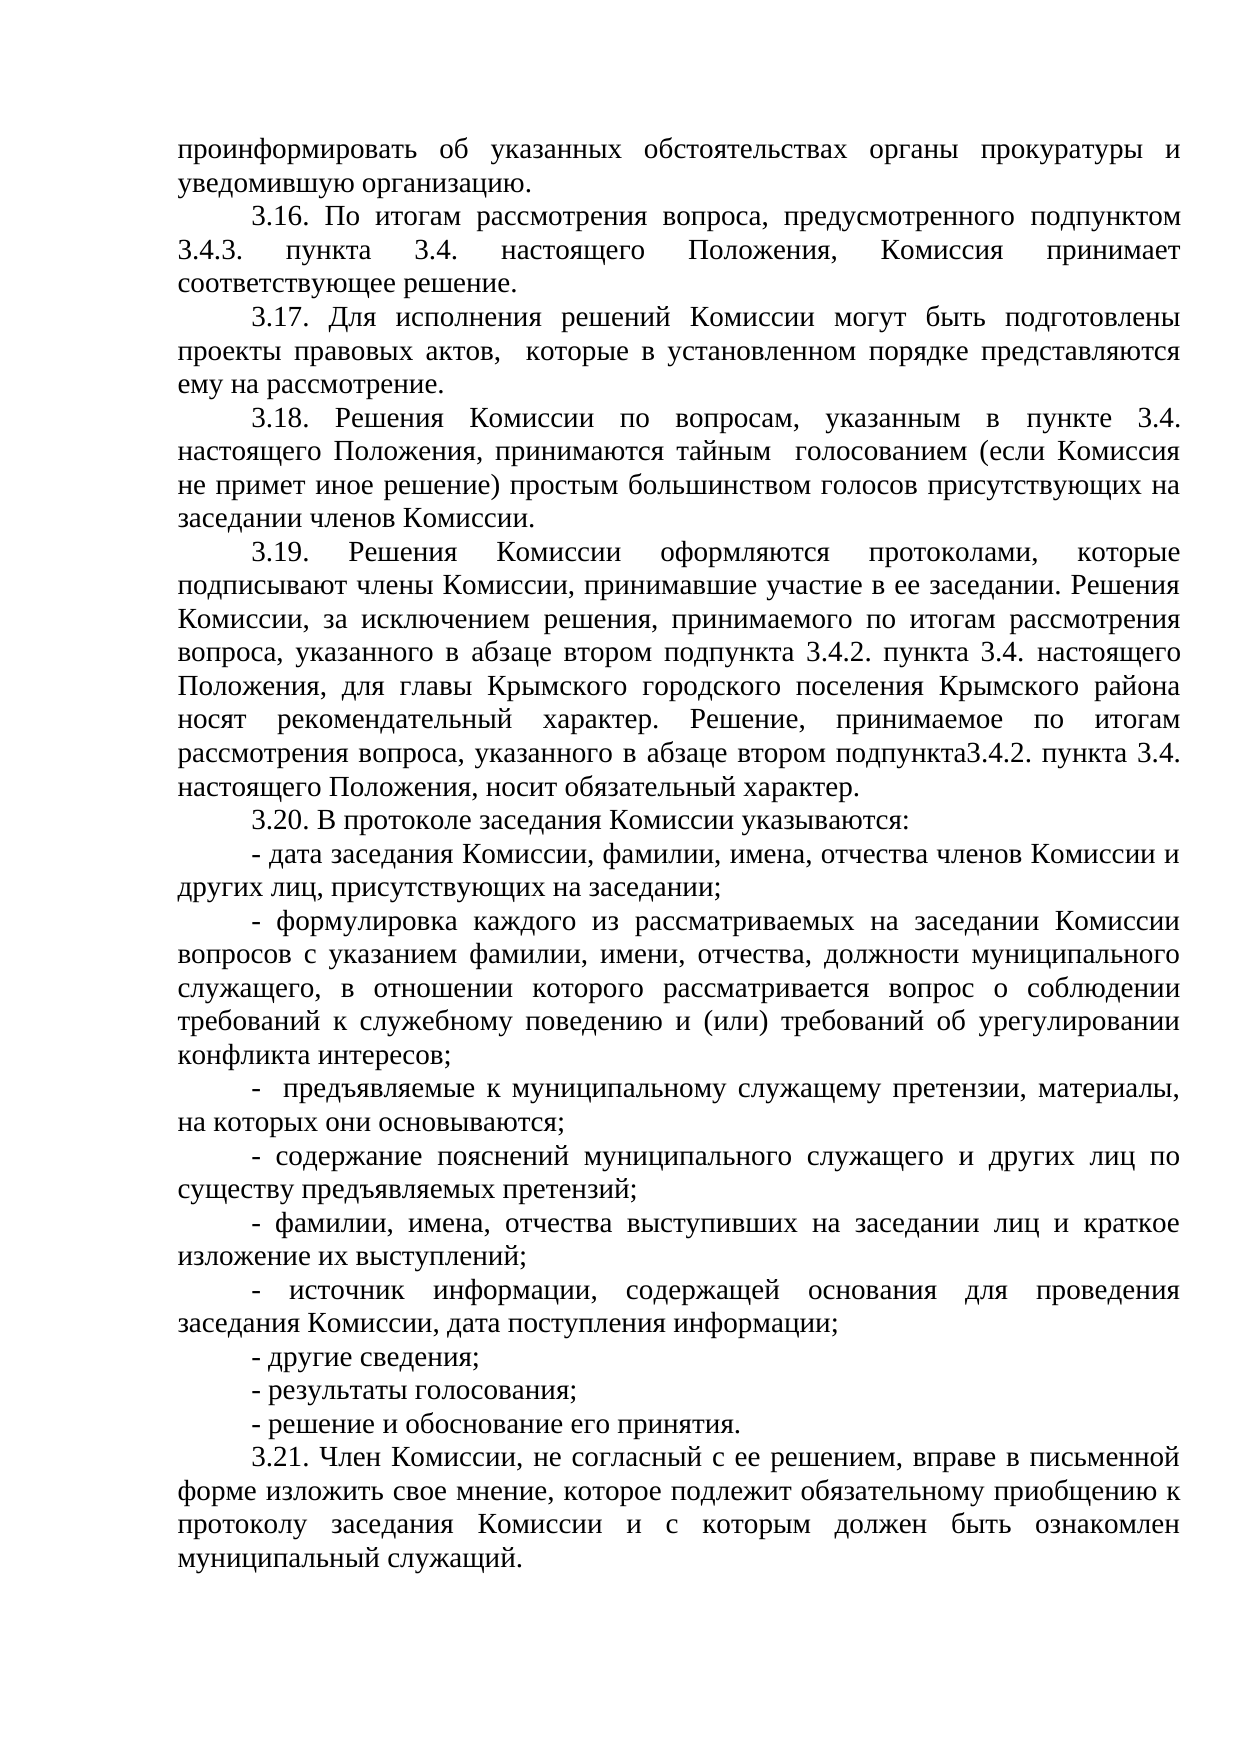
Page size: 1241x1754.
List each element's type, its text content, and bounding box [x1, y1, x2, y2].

text - дата заседания Комиссии, фамилии, имена, отчества членов Комиссии и других лиц, присутствующих на заседании; [177, 836, 1181, 903]
text 3.21. Член Комиссии, не согласный с ее решением, вправе в письменной форме изложить свое мнение, которое подлежит обязательному приобщению к протоколу заседания Комиссии и с которым должен быть ознакомлен муниципальный служащий. [177, 1439, 1181, 1574]
text 3.17. Для исполнения решений Комиссии могут быть подготовлены проекты правовых актов, которые в установленном порядке представляются ему на рассмотрение. [177, 299, 1181, 400]
text - фамилии, имена, отчества выступивших на заседании лиц и краткое изложение их выступлений; [177, 1205, 1181, 1272]
text - источник информации, содержащей основания для проведения заседания Комиссии, дата поступления информации; [177, 1272, 1181, 1339]
text - формулировка каждого из рассматриваемых на заседании Комиссии вопросов с указанием фамилии, имени, отчества, должности муниципального служащего, в отношении которого рассматривается вопрос о соблюдении требований к служебному поведению и (или) требований об урегулировании конфликта интересов; [177, 903, 1181, 1071]
text 3.16. По итогам рассмотрения вопроса, предусмотренного подпунктом 3.4.3. пункта 3.4. настоящего Положения, Комиссия принимает соответствующее решение. [177, 198, 1181, 299]
text - другие сведения; [177, 1339, 1181, 1372]
text - результаты голосования; [177, 1372, 1181, 1406]
text 3.18. Решения Комиссии по вопросам, указанным в пункте 3.4. настоящего Положения, принимаются тайным голосованием (если Комиссия не примет иное решение) простым большинством голосов присутствующих на заседании членов Комиссии. [177, 400, 1181, 534]
text - решение и обоснование его принятия. [177, 1406, 1181, 1439]
text 3.19. Решения Комиссии оформляются протоколами, которые подписывают члены Комиссии, принимавшие участие в ее заседании. Решения Комиссии, за исключением решения, принимаемого по итогам рассмотрения вопроса, указанного в абзаце втором подпункта 3.4.2. пункта 3.4. настоящего Положения, для главы Крымского городского поселения Крымского района носят рекомендательный характер. Решение, принимаемое по итогам рассмотрения вопроса, указанного в абзаце втором подпункта3.4.2. пункта 3.4. настоящего Положения, носит обязательный характер. [177, 534, 1181, 802]
text 3.20. В протоколе заседания Комиссии указываются: [177, 802, 1181, 836]
text - содержание пояснений муниципального служащего и других лиц по существу предъявляемых претензий; [177, 1138, 1181, 1205]
text - предъявляемые к муниципальному служащему претензии, материалы, на которых они основываются; [177, 1071, 1181, 1138]
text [177, 131, 1181, 198]
